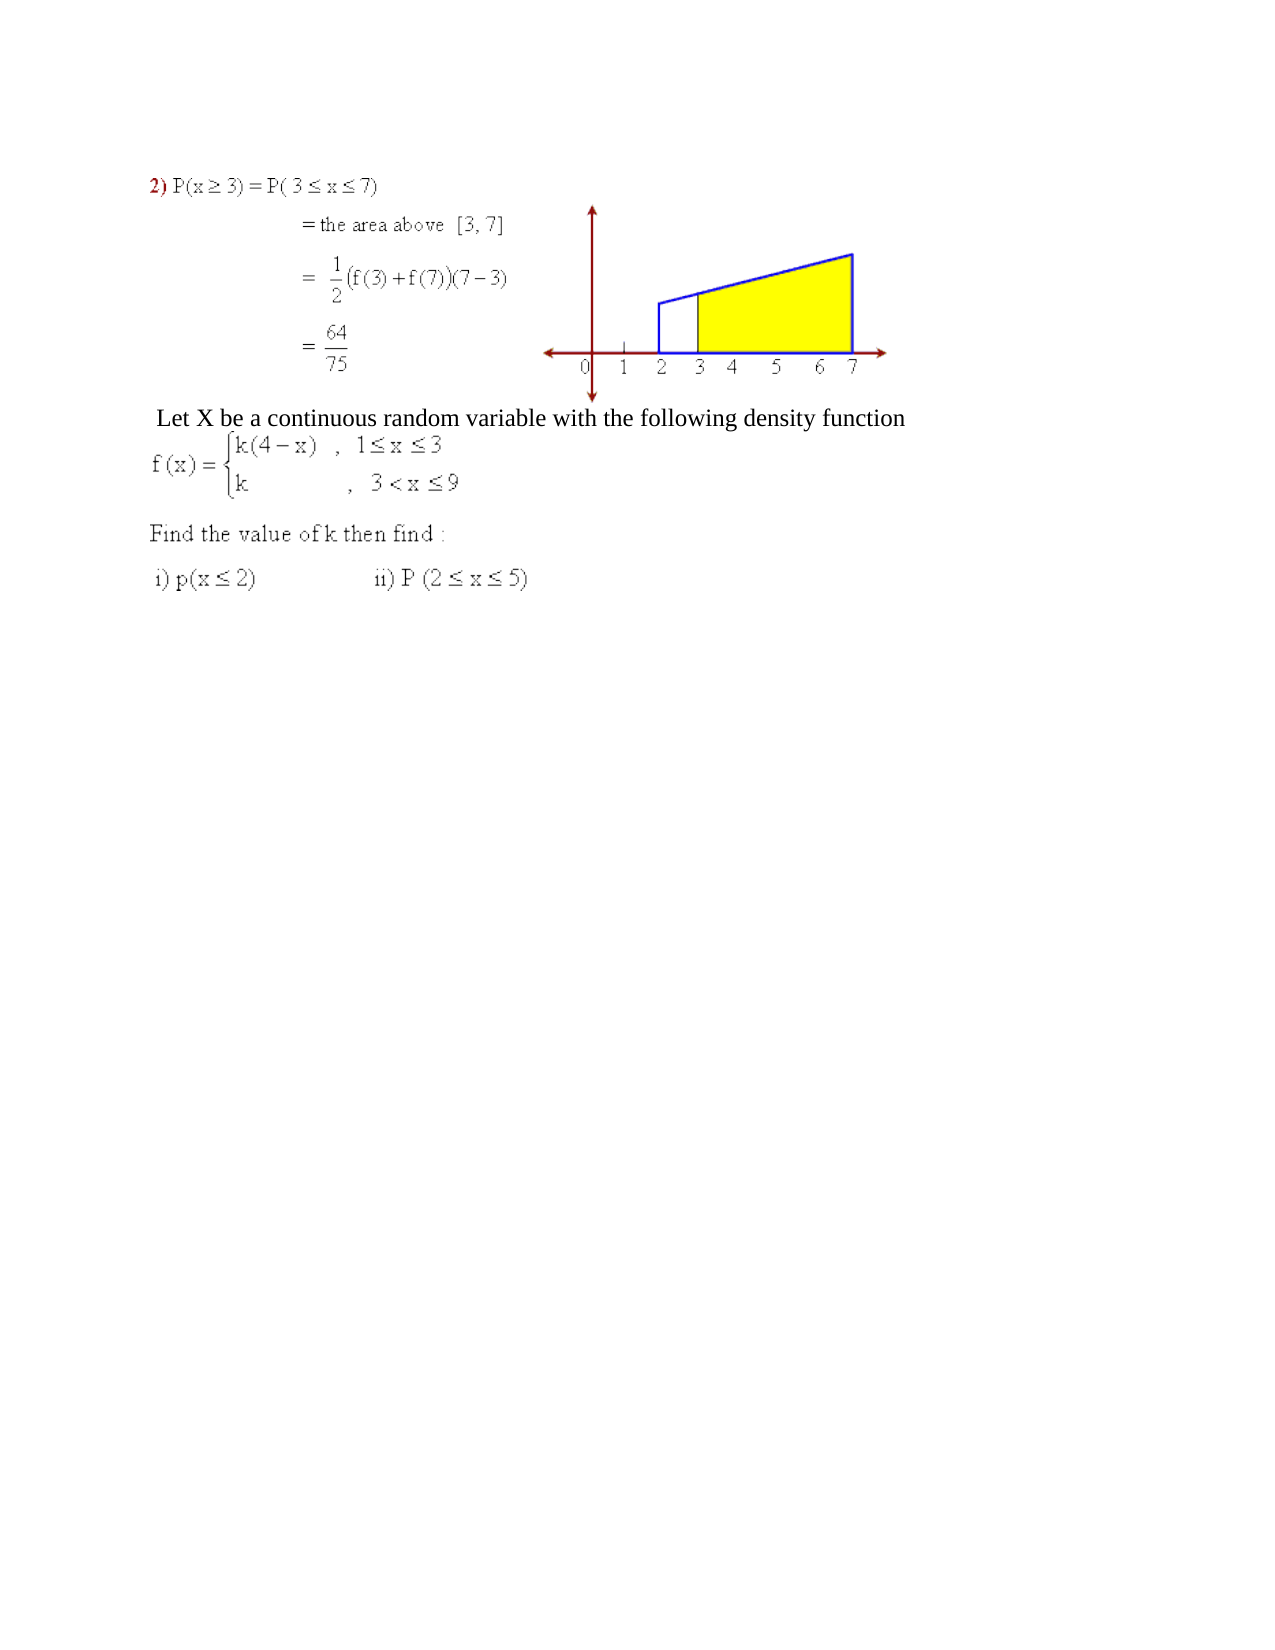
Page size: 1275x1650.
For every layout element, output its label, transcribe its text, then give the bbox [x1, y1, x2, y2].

picture [150, 178, 887, 403]
picture [150, 431, 527, 591]
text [150, 150, 1125, 403]
